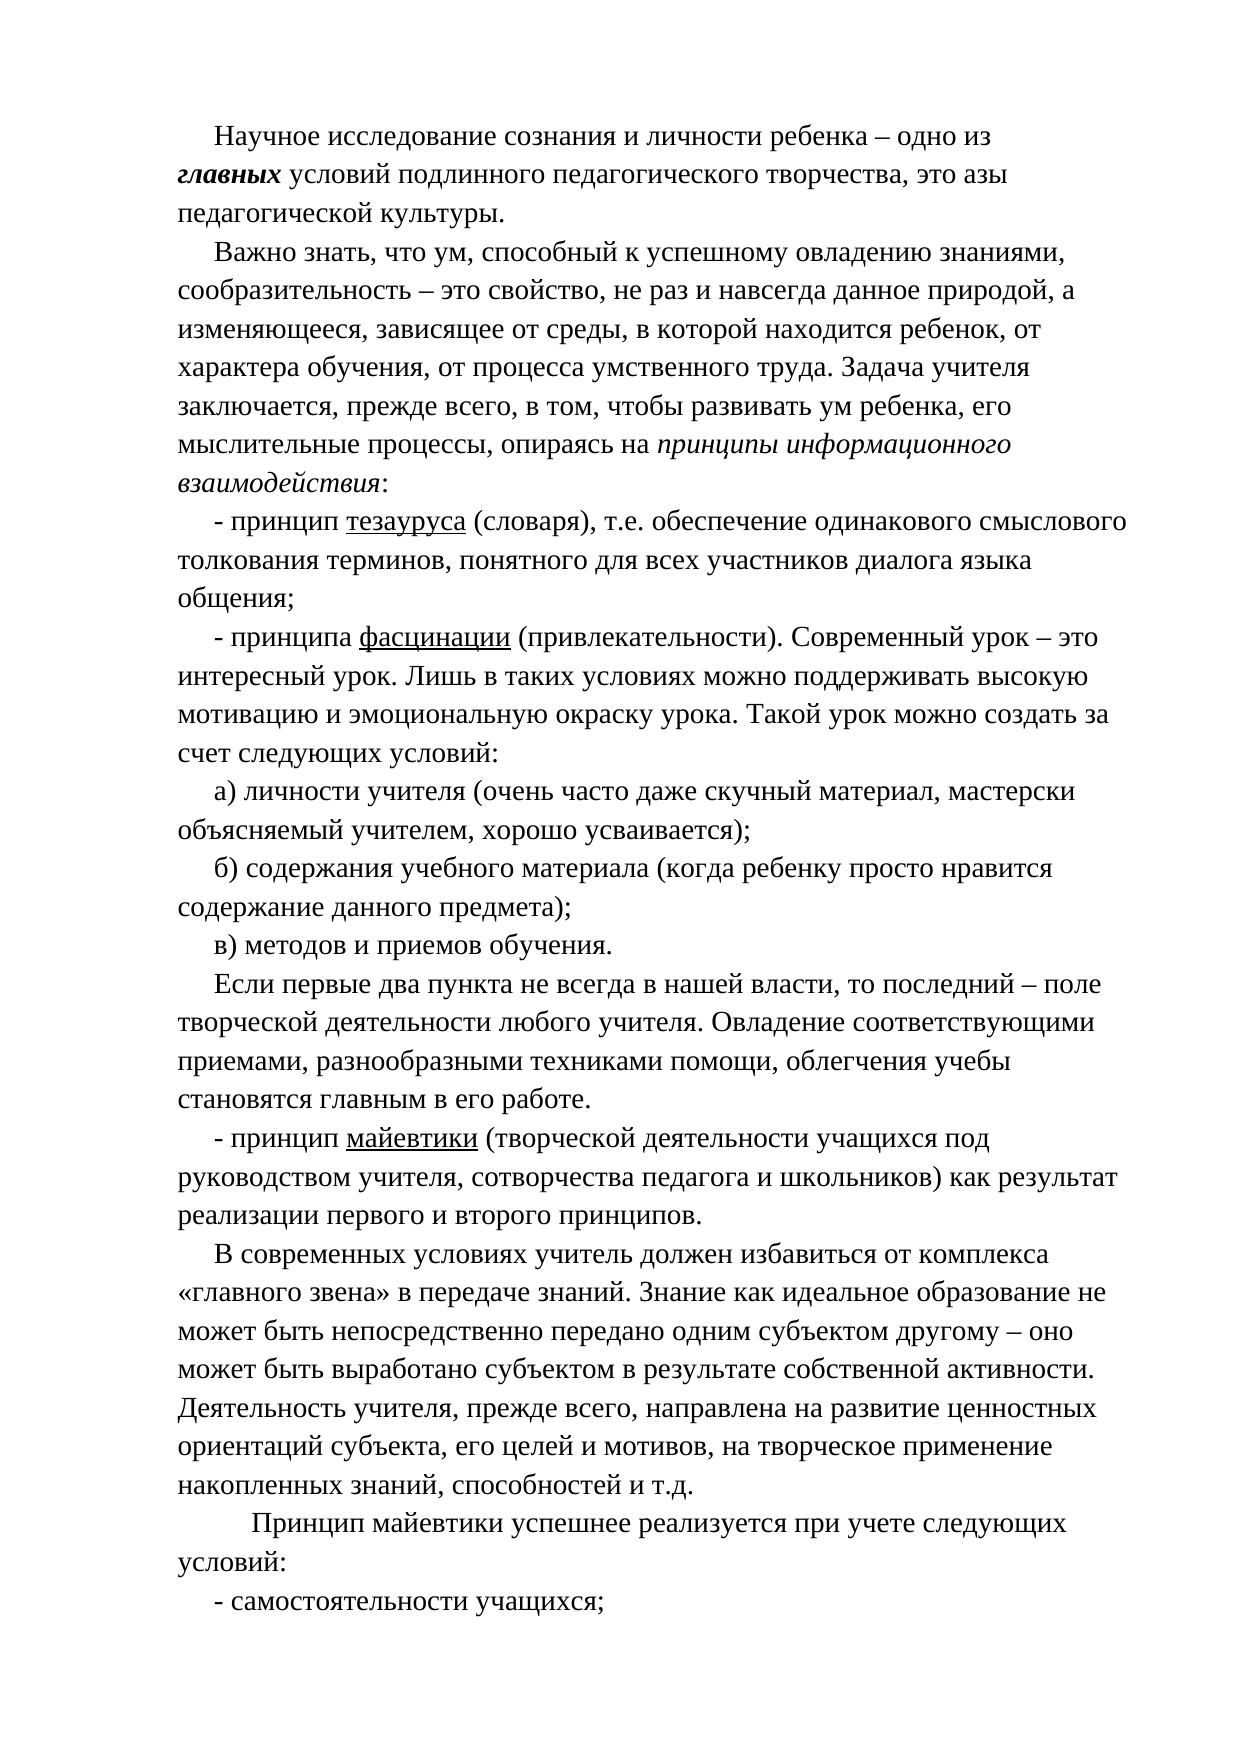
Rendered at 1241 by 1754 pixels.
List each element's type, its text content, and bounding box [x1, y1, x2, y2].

text Принцип майевтики успешнее реализуется при учете следующих условий: [177, 1506, 1152, 1578]
text а) личности учителя (очень часто даже скучный материал, мастерски объясняемый учителем, хорошо усваивается); [177, 773, 1152, 845]
text - самостоятельности учащихся; [177, 1583, 1152, 1616]
text - принцип майевтики (творческой деятельности учащихся под руководством учителя, сотворчества педагога и школьников) как результат реализации первого и второго принципов. [177, 1120, 1152, 1231]
text в) методов и приемов обучения. [177, 927, 1152, 961]
text б) содержания учебного материала (когда ребенку просто нравится содержание данного предмета); [177, 850, 1152, 922]
text - принципа фасцинации (привлекательности). Современный урок – это интересный урок. Лишь в таких условиях можно поддерживать высокую мотивацию и эмоциональную окраску урока. Такой урок можно создать за счет следующих условий: [177, 619, 1152, 768]
text Если первые два пункта не всегда в нашей власти, то последний – поле творческой деятельности любого учителя. Овладение соответствующими приемами, разнообразными техниками помощи, облегчения учебы становятся главным в его работе. [177, 966, 1152, 1115]
text - принцип тезауруса (словаря), т.е. обеспечение одинакового смыслового толкования терминов, понятного для всех участников диалога языка общения; [177, 503, 1152, 614]
text В современных условиях учитель должен избавиться от комплекса «главного звена» в передаче знаний. Знание как идеальное образование не может быть непосредственно передано одним субъектом другому – оно может быть выработано субъектом в результате собственной активности. Деятельность учителя, прежде всего, направлена на развитие ценностных ориентаций субъекта, его целей и мотивов, на творческое применение накопленных знаний, способностей и т.д. [177, 1236, 1152, 1501]
text Важно знать, что ум, способный к успешному овладению знаниями, сообразительность – это свойство, не раз и навсегда данное природой, а изменяющееся, зависящее от среды, в которой находится ребенок, от характера обучения, от процесса умственного труда. Задача учителя заключается, прежде всего, в том, чтобы развивать ум ребенка, его мыслительные процессы, опираясь на принципы информационного взаимодействия: [177, 234, 1152, 498]
text Научное исследование сознания и личности ребенка – одно из главных условий подлинного педагогического творчества, это азы педагогической культуры. [177, 118, 1152, 229]
